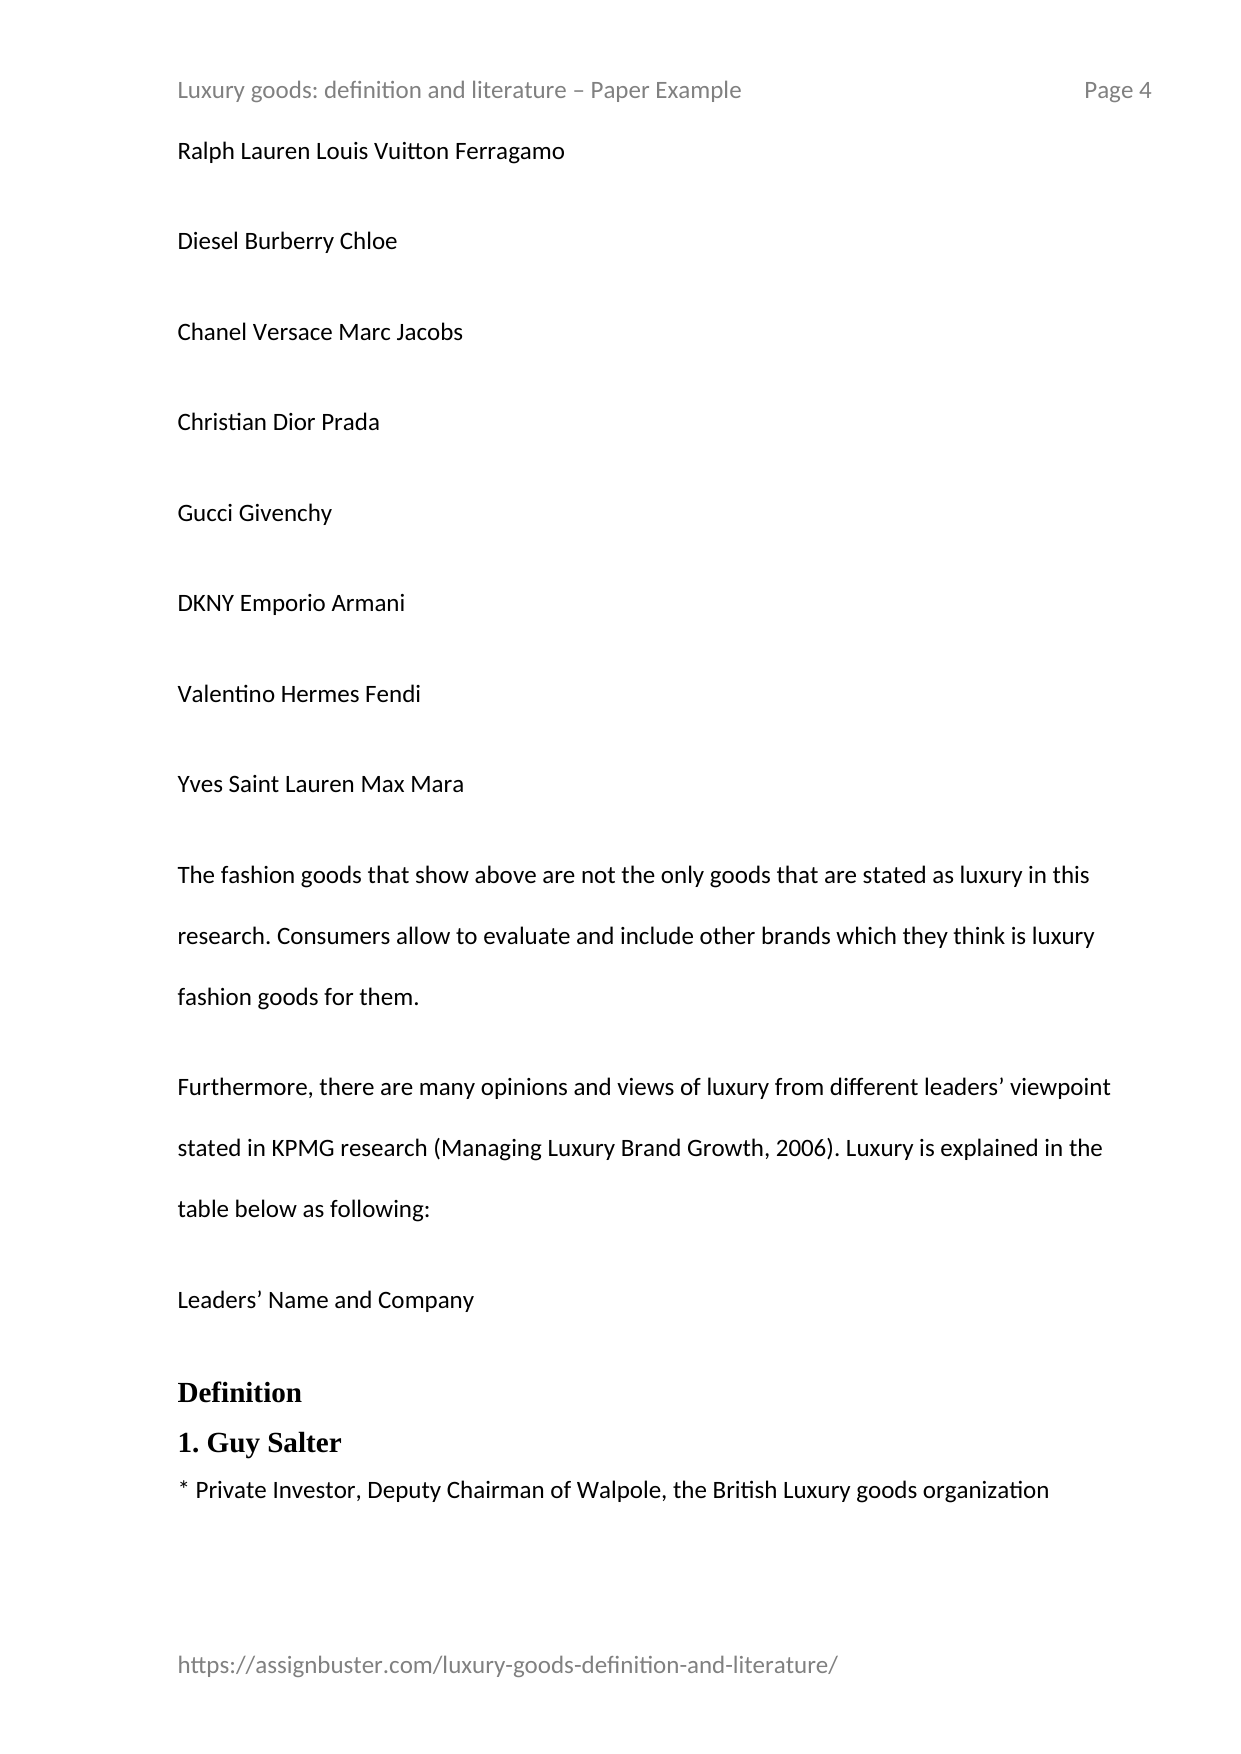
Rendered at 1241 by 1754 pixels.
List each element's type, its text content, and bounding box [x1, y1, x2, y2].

subtitle Definition [177, 1375, 1152, 1408]
text Leaders’ Name and Company [177, 1284, 1152, 1315]
subtitle 1. Guy Salter [177, 1425, 1152, 1459]
text Valentino Hermes Fendi [177, 678, 1152, 708]
text * Private Investor, Deputy Chairman of Walpole, the British Luxury goods organization [177, 1474, 1152, 1504]
text Furthermore, there are many opinions and views of luxury from different leaders’ viewpoint stated in KPMG research (Managing Luxury Brand Growth, 2006). Luxury is explained in the table below as following: [177, 1072, 1152, 1224]
text Gucci Givenchy [177, 497, 1152, 527]
text Yves Saint Lauren Max Mara [177, 768, 1152, 799]
text Chanel Versace Marc Jacobs [177, 316, 1152, 346]
text Ralph Lauren Louis Vuitton Ferragamo [177, 135, 1152, 165]
text Christian Dior Prada [177, 406, 1152, 437]
text Diesel Burberry Chloe [177, 225, 1152, 256]
text DKNY Emporio Armani [177, 587, 1152, 618]
text The fashion goods that show above are not the only goods that are stated as luxury in this research. Consumers allow to evaluate and include other brands which they think is luxury fashion goods for them. [177, 859, 1152, 1012]
